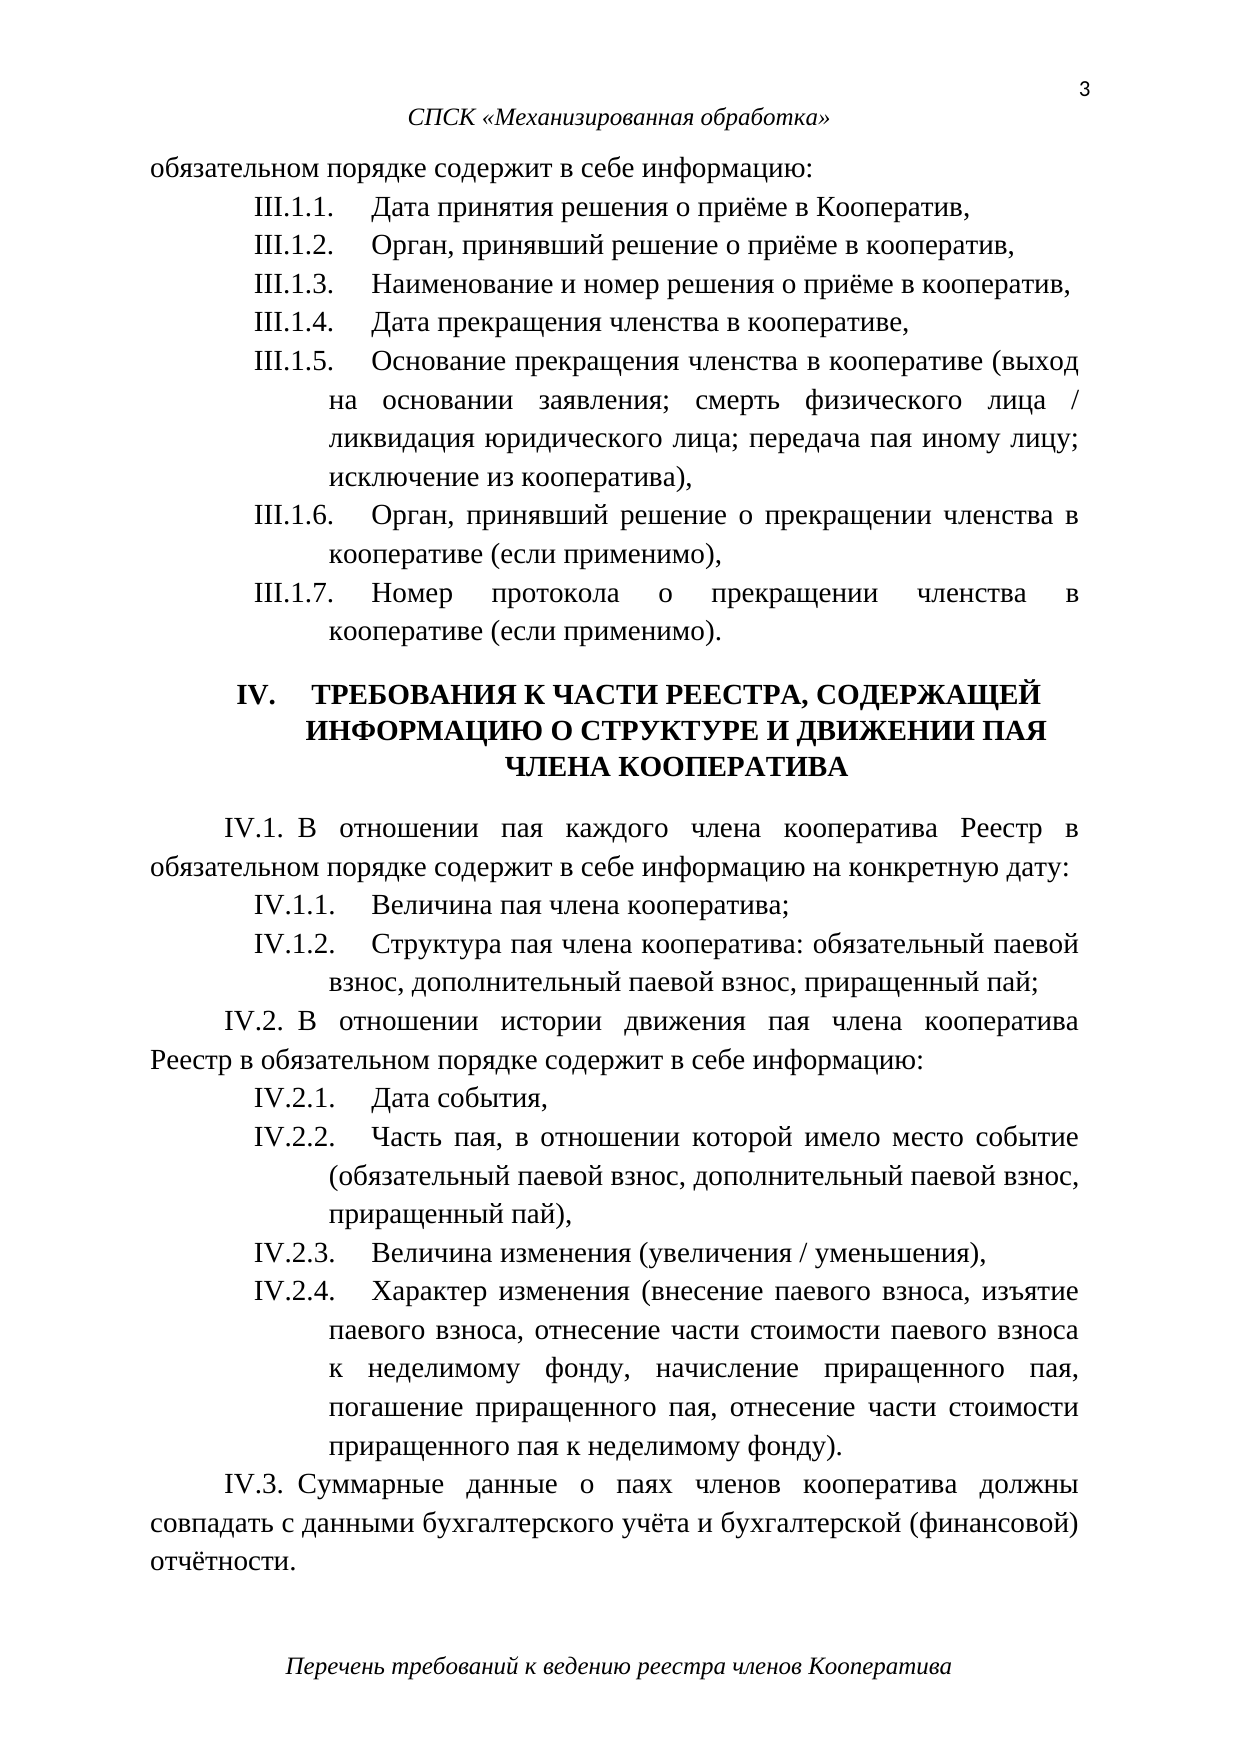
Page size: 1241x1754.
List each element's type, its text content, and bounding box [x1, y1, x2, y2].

list Орган, принявший решение о приёме в кооператив, [254, 227, 1080, 261]
list Суммарные данные о паях членов кооператива должны совпадать с данными бухгалтерского учёта и бухгалтерской (финансовой) отчётности. [150, 1466, 1080, 1577]
list Орган, принявший решение о прекращении членства в кооперативе (если применимо), [254, 497, 1080, 569]
list Дата принятия решения о приёме в Кооператив, [254, 189, 1080, 222]
list Номер протокола о прекращении членства в кооперативе (если применимо). [254, 575, 1080, 647]
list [150, 150, 1080, 183]
subtitle требования к части реестра, содержащей информацию о структуре и движении пая члена кооператива [187, 677, 1090, 783]
list Часть пая, в отношении которой имело место событие (обязательный паевой взнос, дополнительный паевой взнос, приращенный пай), [254, 1119, 1080, 1230]
list Величина изменения (увеличения / уменьшения), [254, 1235, 1080, 1268]
list В отношении пая каждого члена кооператива Реестр в обязательном порядке содержит в себе информацию на конкретную дату: [150, 810, 1080, 882]
list Основание прекращения членства в кооперативе (выход на основании заявления; смерть физического лица / ликвидация юридического лица; передача пая иному лицу; исключение из кооператива), [254, 343, 1080, 492]
list Дата прекращения членства в кооперативе, [254, 304, 1080, 338]
list В отношении истории движения пая члена кооператива Реестр в обязательном порядке содержит в себе информацию: [150, 1003, 1080, 1075]
list Структура пая члена кооператива: обязательный паевой взнос, дополнительный паевой взнос, приращенный пай; [254, 926, 1080, 998]
list Дата события, [254, 1080, 1080, 1114]
list Величина пая члена кооператива; [254, 887, 1080, 921]
list Характер изменения (внесение паевого взноса, изъятие паевого взноса, отнесение части стоимости паевого взноса к неделимому фонду, начисление приращенного пая, погашение приращенного пая, отнесение части стоимости приращенного пая к неделимому фонду). [254, 1273, 1080, 1461]
list Наименование и номер решения о приёме в кооператив, [254, 266, 1080, 299]
